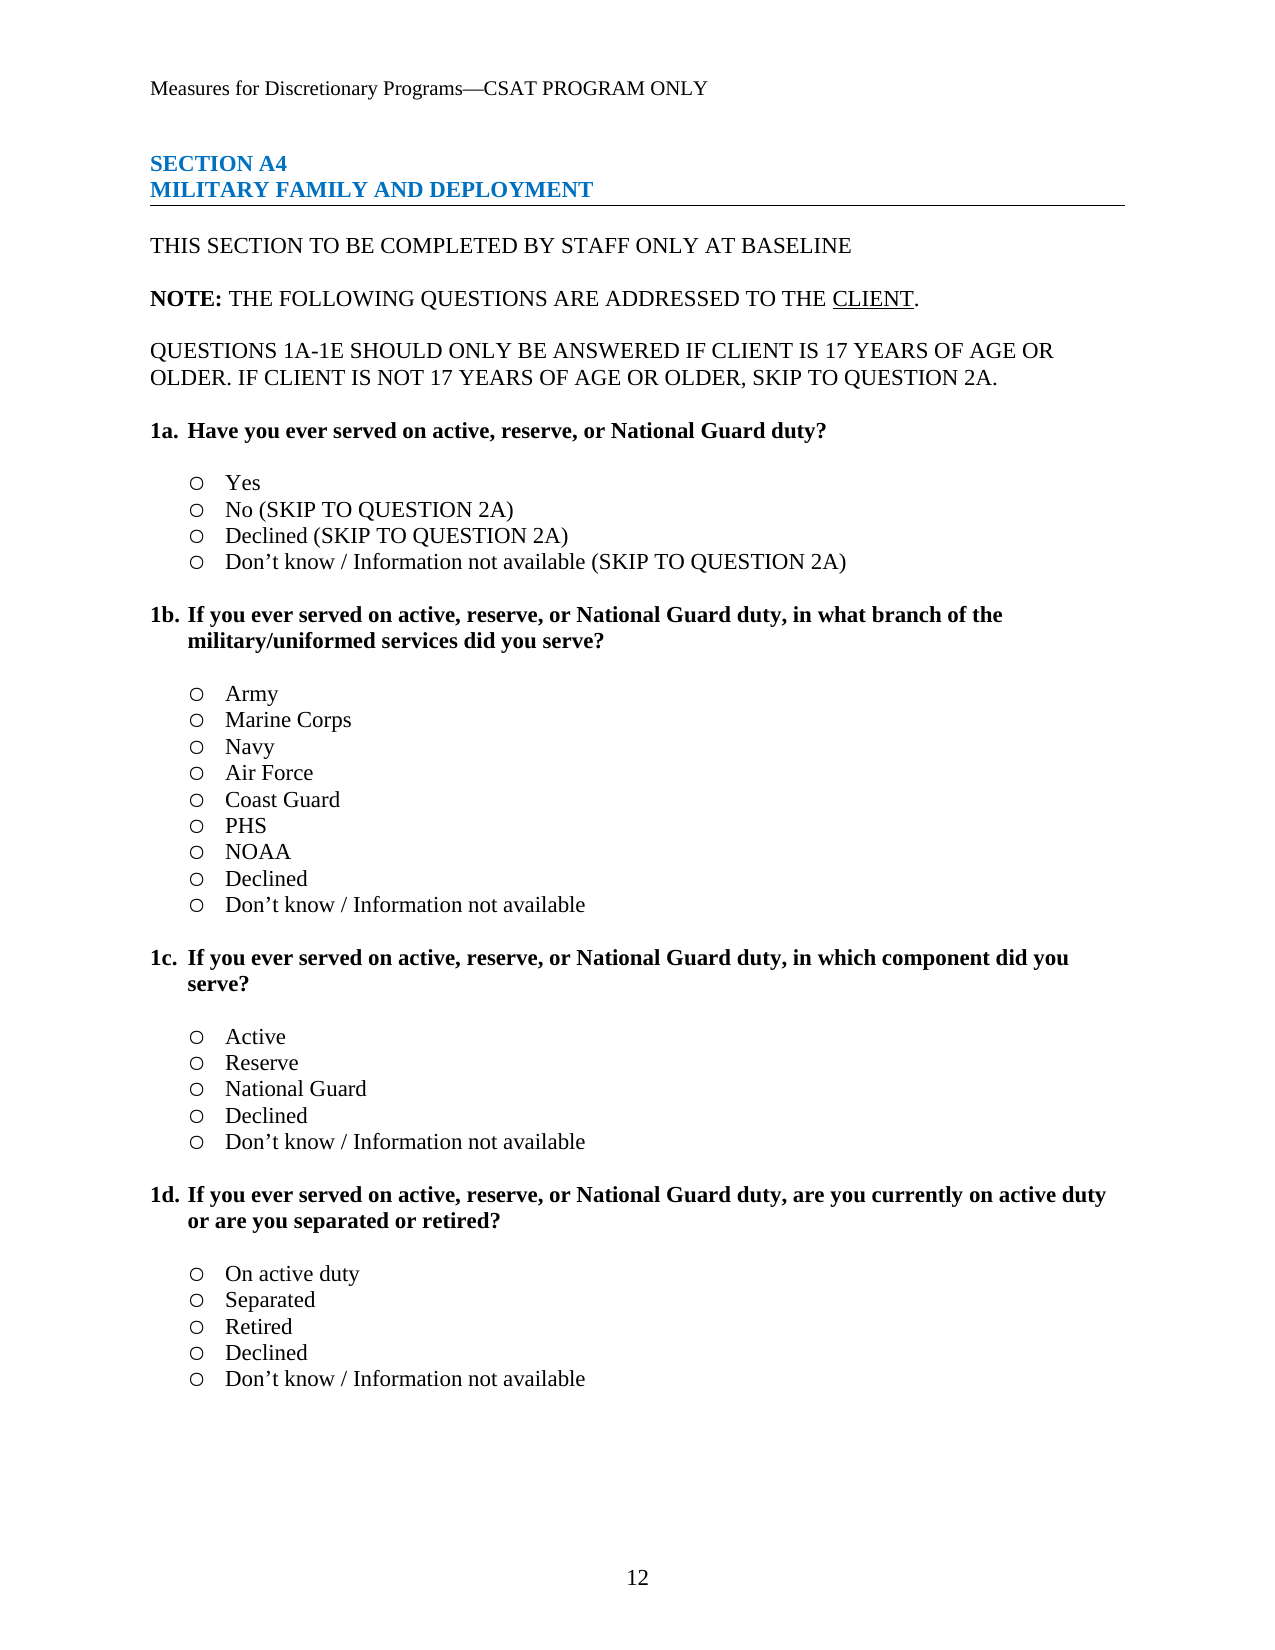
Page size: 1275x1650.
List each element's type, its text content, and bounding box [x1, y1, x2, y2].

text Coast Guard [150, 786, 1125, 812]
text Separated [150, 1286, 1125, 1313]
text SECTION A4 [150, 150, 1125, 176]
text Yes [150, 469, 1125, 496]
text Declined (SKIP TO QUESTION 2A) [150, 522, 1125, 548]
text NOTE: THE FOLLOWING QUESTIONS ARE ADDRESSED TO THE CLIENT. [150, 285, 1125, 311]
text 1b. If you ever served on active, reserve, or National Guard duty, in what branch of the military/uniformed services did you serve? [150, 601, 1125, 654]
text Don’t know / Information not available [150, 891, 1125, 917]
text 1c. If you ever served on active, reserve, or National Guard duty, in which component did you serve? [150, 944, 1125, 996]
text Don’t know / Information not available [150, 1128, 1125, 1154]
text PHS [150, 812, 1125, 838]
text National Guard [150, 1076, 1125, 1102]
text MILITARY FAMILY AND DEPLOYMENT [150, 176, 1125, 205]
text Navy [150, 733, 1125, 759]
text Reserve [150, 1049, 1125, 1076]
text Declined [150, 1339, 1125, 1365]
text QUESTIONS 1A-1E SHOULD ONLY BE ANSWERED IF CLIENT IS 17 YEARS OF AGE OR OLDER. IF CLIENT IS NOT 17 YEARS OF AGE OR OLDER, SKIP TO QUESTION 2A. [150, 338, 1125, 390]
text Declined [150, 1102, 1125, 1128]
text No (SKIP TO QUESTION 2A) [150, 496, 1125, 522]
text 1d. If you ever served on active, reserve, or National Guard duty, are you currently on active duty or are you separated or retired? [150, 1181, 1125, 1234]
text Declined [150, 865, 1125, 891]
text Air Force [150, 759, 1125, 786]
text Don’t know / Information not available (SKIP TO QUESTION 2A) [150, 548, 1125, 575]
text On active duty [150, 1260, 1125, 1286]
text 1a. Have you ever served on active, reserve, or National Guard duty? [150, 417, 1125, 443]
text Army [150, 680, 1125, 707]
text Retired [150, 1313, 1125, 1339]
text THIS SECTION TO BE COMPLETED BY STAFF ONLY AT BASELINE [150, 232, 1125, 258]
text Active [150, 1023, 1125, 1049]
text Marine Corps [150, 707, 1125, 733]
text Don’t know / Information not available [150, 1365, 1125, 1392]
text NOAA [150, 838, 1125, 865]
